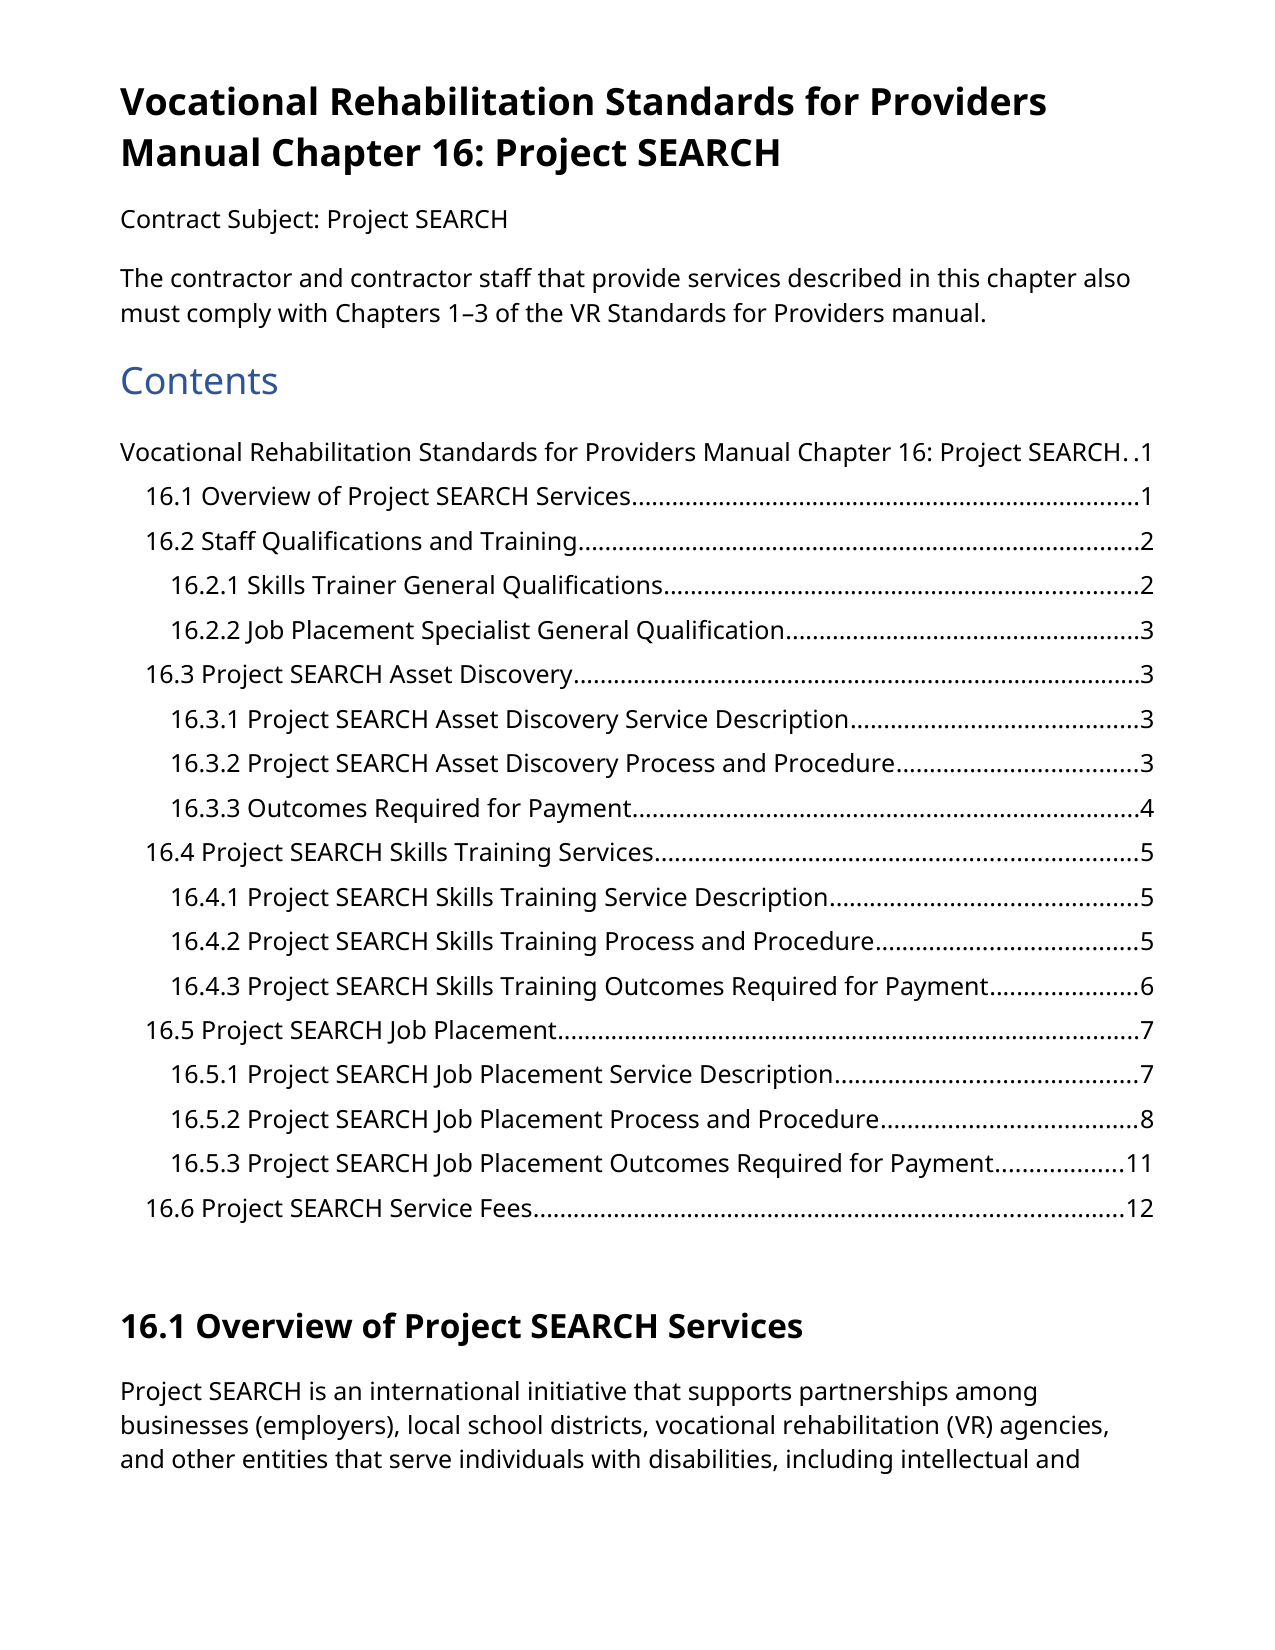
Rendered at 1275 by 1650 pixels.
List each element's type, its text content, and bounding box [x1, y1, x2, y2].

subtitle 16.1 Overview of Project SEARCH Services [120, 1303, 1155, 1348]
subtitle Vocational Rehabilitation Standards for Providers Manual Chapter 16: Project SEARCH [120, 75, 1155, 177]
text The contractor and contractor staff that provide services described in this chapter also must comply with Chapters 1–3 of the VR Standards for Providers manual. [120, 261, 1155, 329]
text Contract Subject: Project SEARCH [120, 202, 1155, 236]
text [120, 1373, 1155, 1476]
